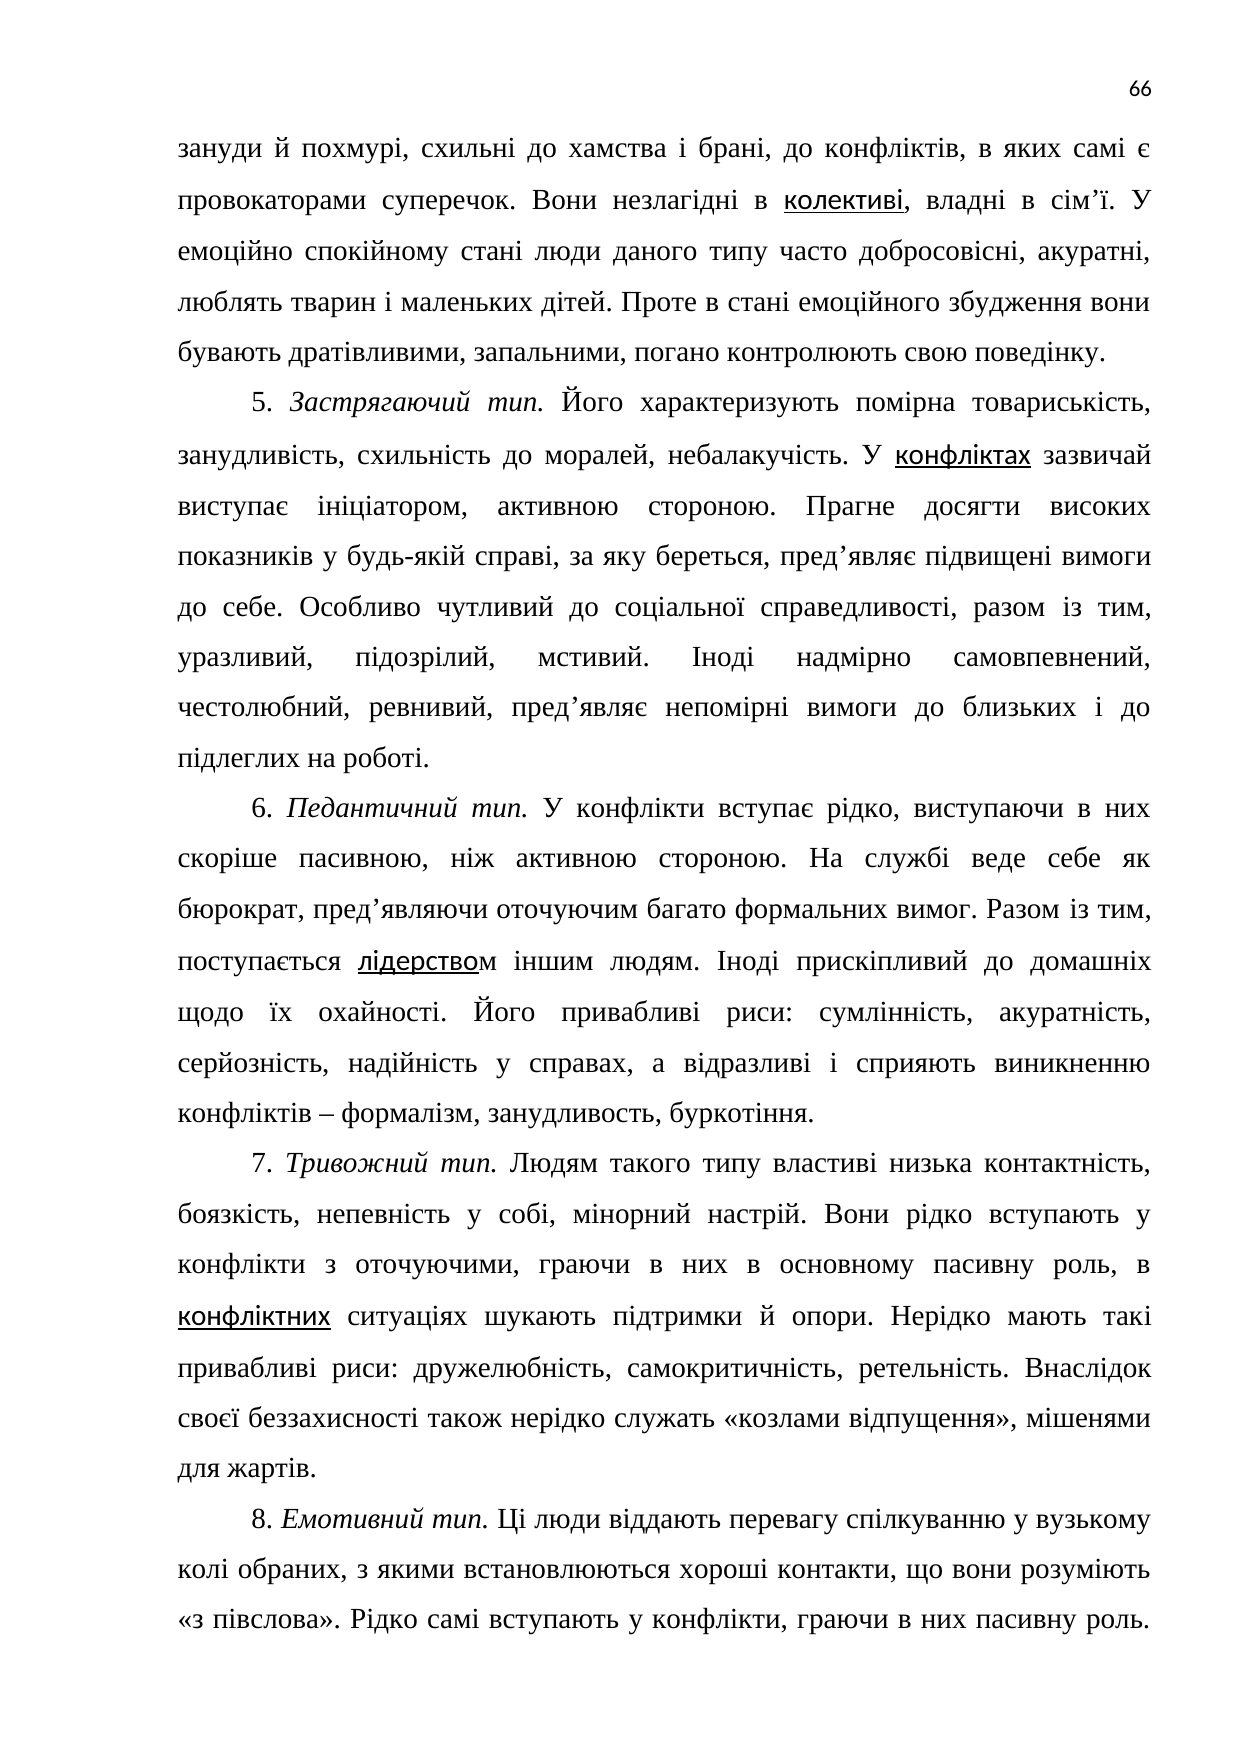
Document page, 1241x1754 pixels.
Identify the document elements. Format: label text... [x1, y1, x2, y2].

text 6. Педантичний тип. У конфлікти вступає рідко, виступаючи в них скоріше пасивною, ніж активною стороною. На службі веде себе як бюрократ, пред’являючи оточуючим багато формальних вимог. Разом із тим, поступається лідерством іншим людям. Іноді прискіпливий до домашніх щодо їх охайності. Його привабливі риси: сумлінність, акуратність, серйозність, надійність у справах, а відразливі і сприяють виникненню конфліктів – формалізм, занудливость, буркотіння. [177, 790, 1152, 1129]
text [177, 130, 1152, 368]
text 7. Тривожний тип. Людям такого типу властиві низька контактність, боязкість, непевність у собі, мінорний настрій. Вони рідко вступають у конфлікти з оточуючими, граючи в них в основному пасивну роль, в конфліктних ситуаціях шукають підтримки й опори. Нерідко мають такі привабливі риси: дружелюбність, самокритичність, ретельність. Внаслідок своєї беззахисності також нерідко служать «козлами відпущення», мішенями для жартів. [177, 1145, 1152, 1484]
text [177, 1501, 1152, 1635]
text 5. Застрягаючий тип. Його характеризують помірна товариськість, занудливість, схильність до моралей, небалакучість. У конфліктах зазвичай виступає ініціатором, активною стороною. Прагне досягти високих показників у будь-якій справі, за яку береться, пред’являє підвищені вимоги до себе. Особливо чутливий до соціальної справедливості, разом із тим, уразливий, підозрілий, мстивий. Іноді надмірно самовпевнений, честолюбний, ревнивий, пред’являє непомірні вимоги до близьких і до підлеглих на роботі. [177, 384, 1152, 773]
